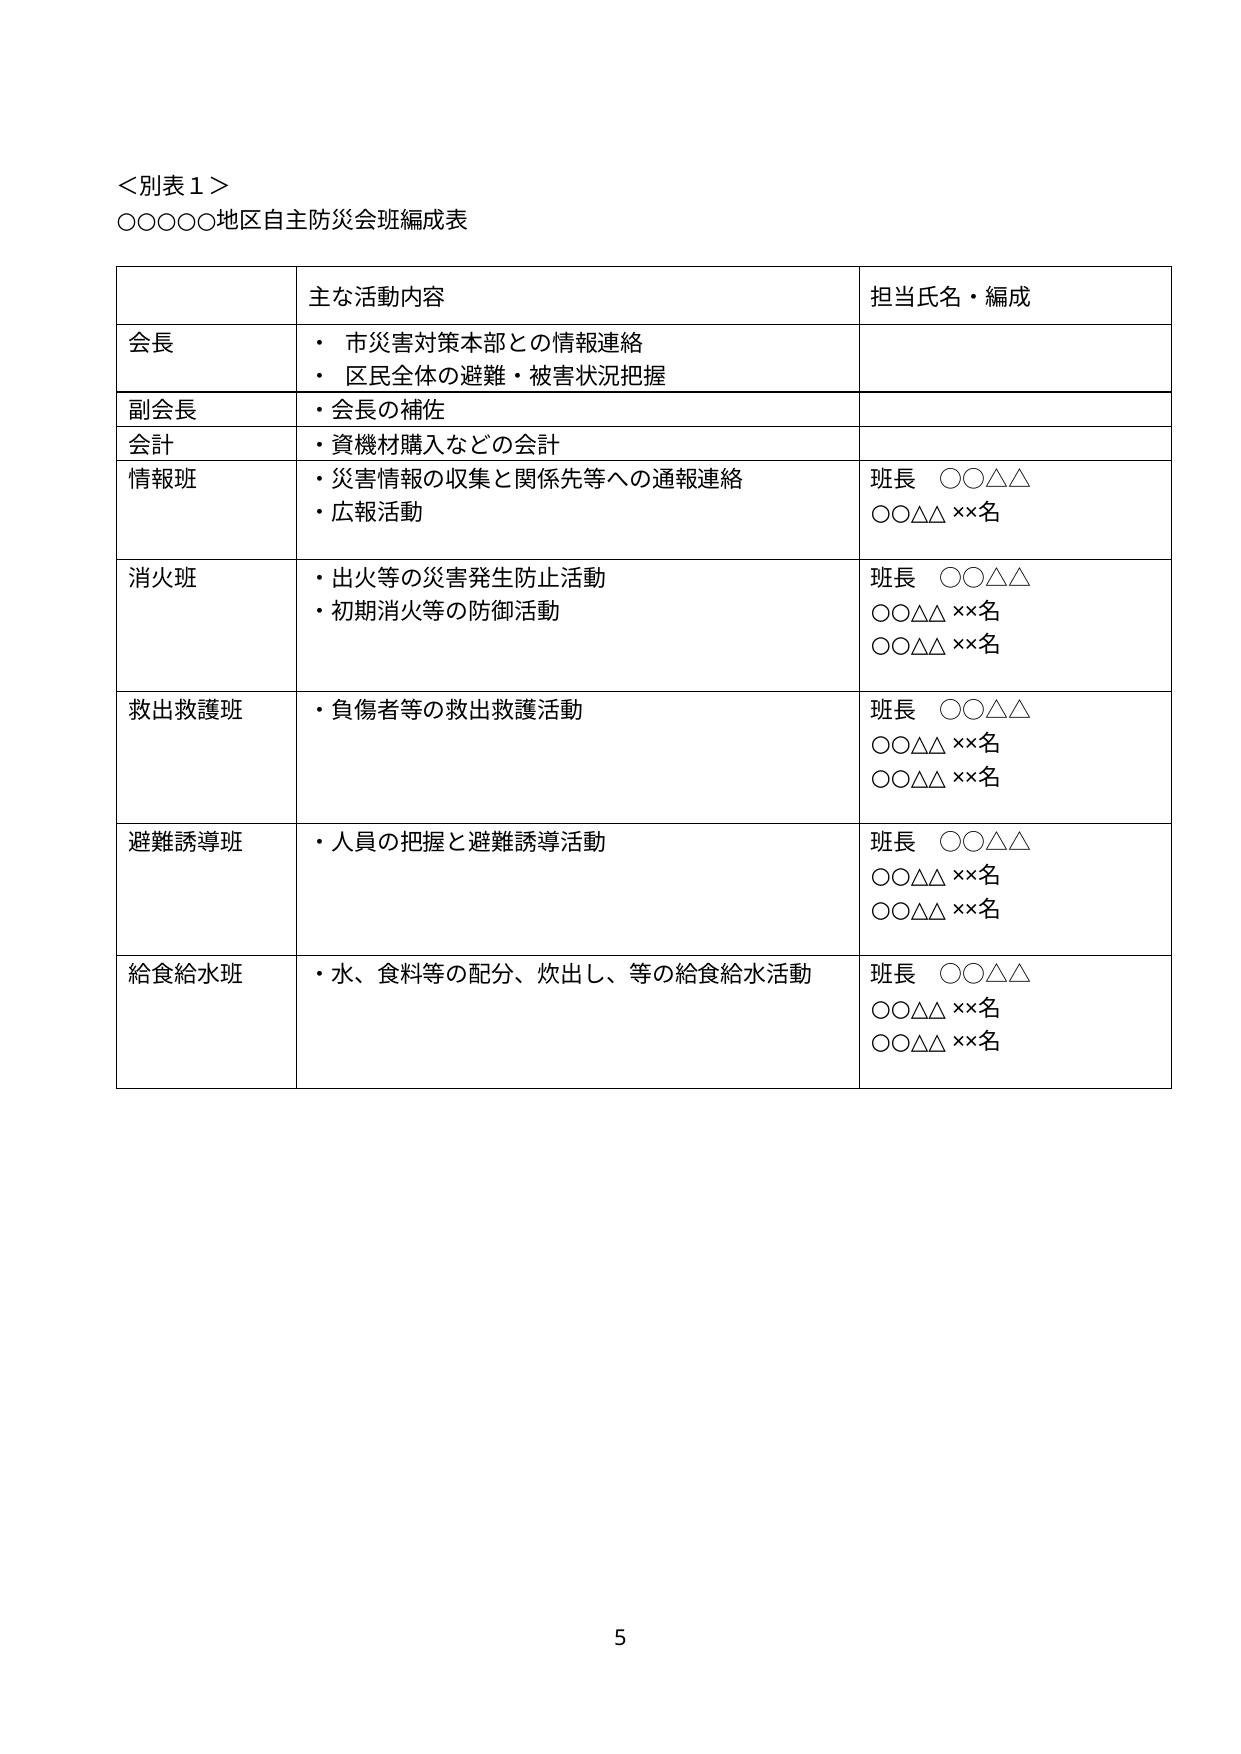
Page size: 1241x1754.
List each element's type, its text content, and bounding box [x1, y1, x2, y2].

table_cell ・人員の把握と避難誘導活動 [297, 824, 859, 955]
table_cell 避難誘導班 [117, 824, 296, 955]
table_cell ・負傷者等の救出救護活動 [297, 692, 859, 823]
table_cell 救出救護班 [117, 692, 296, 823]
text ○○○○○地区自主防災会班編成表 [116, 201, 1124, 235]
table_cell 班長 ○○△△ ○○△△ ××名 ○○△△ ××名 [860, 956, 1171, 1087]
table_cell ・資機材購入などの会計 [297, 427, 859, 460]
table_cell 班長 ○○△△ ○○△△ ××名 ○○△△ ××名 [860, 692, 1171, 823]
table_cell [860, 325, 1171, 391]
table_cell 給食給水班 [117, 956, 296, 1087]
table_cell 会計 [117, 427, 296, 460]
table_cell 会長 [117, 325, 296, 391]
table_cell ・水、食料等の配分、炊出し、等の給食給水活動 [297, 956, 859, 1087]
table_header 担当氏名・編成 [860, 267, 1171, 324]
text ＜別表１＞ [116, 168, 1124, 201]
table_cell ・会長の補佐 [297, 393, 859, 426]
table_cell 班長 ○○△△ ○○△△ ××名 ○○△△ ××名 [860, 560, 1171, 691]
table_cell ・出火等の災害発生防止活動 ・初期消火等の防御活動 [297, 560, 859, 691]
table_cell 班長 ○○△△ ○○△△ ××名 [860, 461, 1171, 559]
table_cell 班長 ○○△△ ○○△△ ××名 ○○△△ ××名 [860, 824, 1171, 955]
table_header 主な活動内容 [297, 267, 859, 324]
table_cell 消火班 [117, 560, 296, 691]
table_cell 副会長 [117, 393, 296, 426]
table_cell [860, 393, 1171, 426]
table_cell 市災害対策本部との情報連絡 区民全体の避難・被害状況把握 [297, 325, 859, 391]
table_cell ・災害情報の収集と関係先等への通報連絡 ・広報活動 [297, 461, 859, 559]
table_cell 情報班 [117, 461, 296, 559]
table_header [117, 267, 296, 324]
table_cell [860, 427, 1171, 460]
